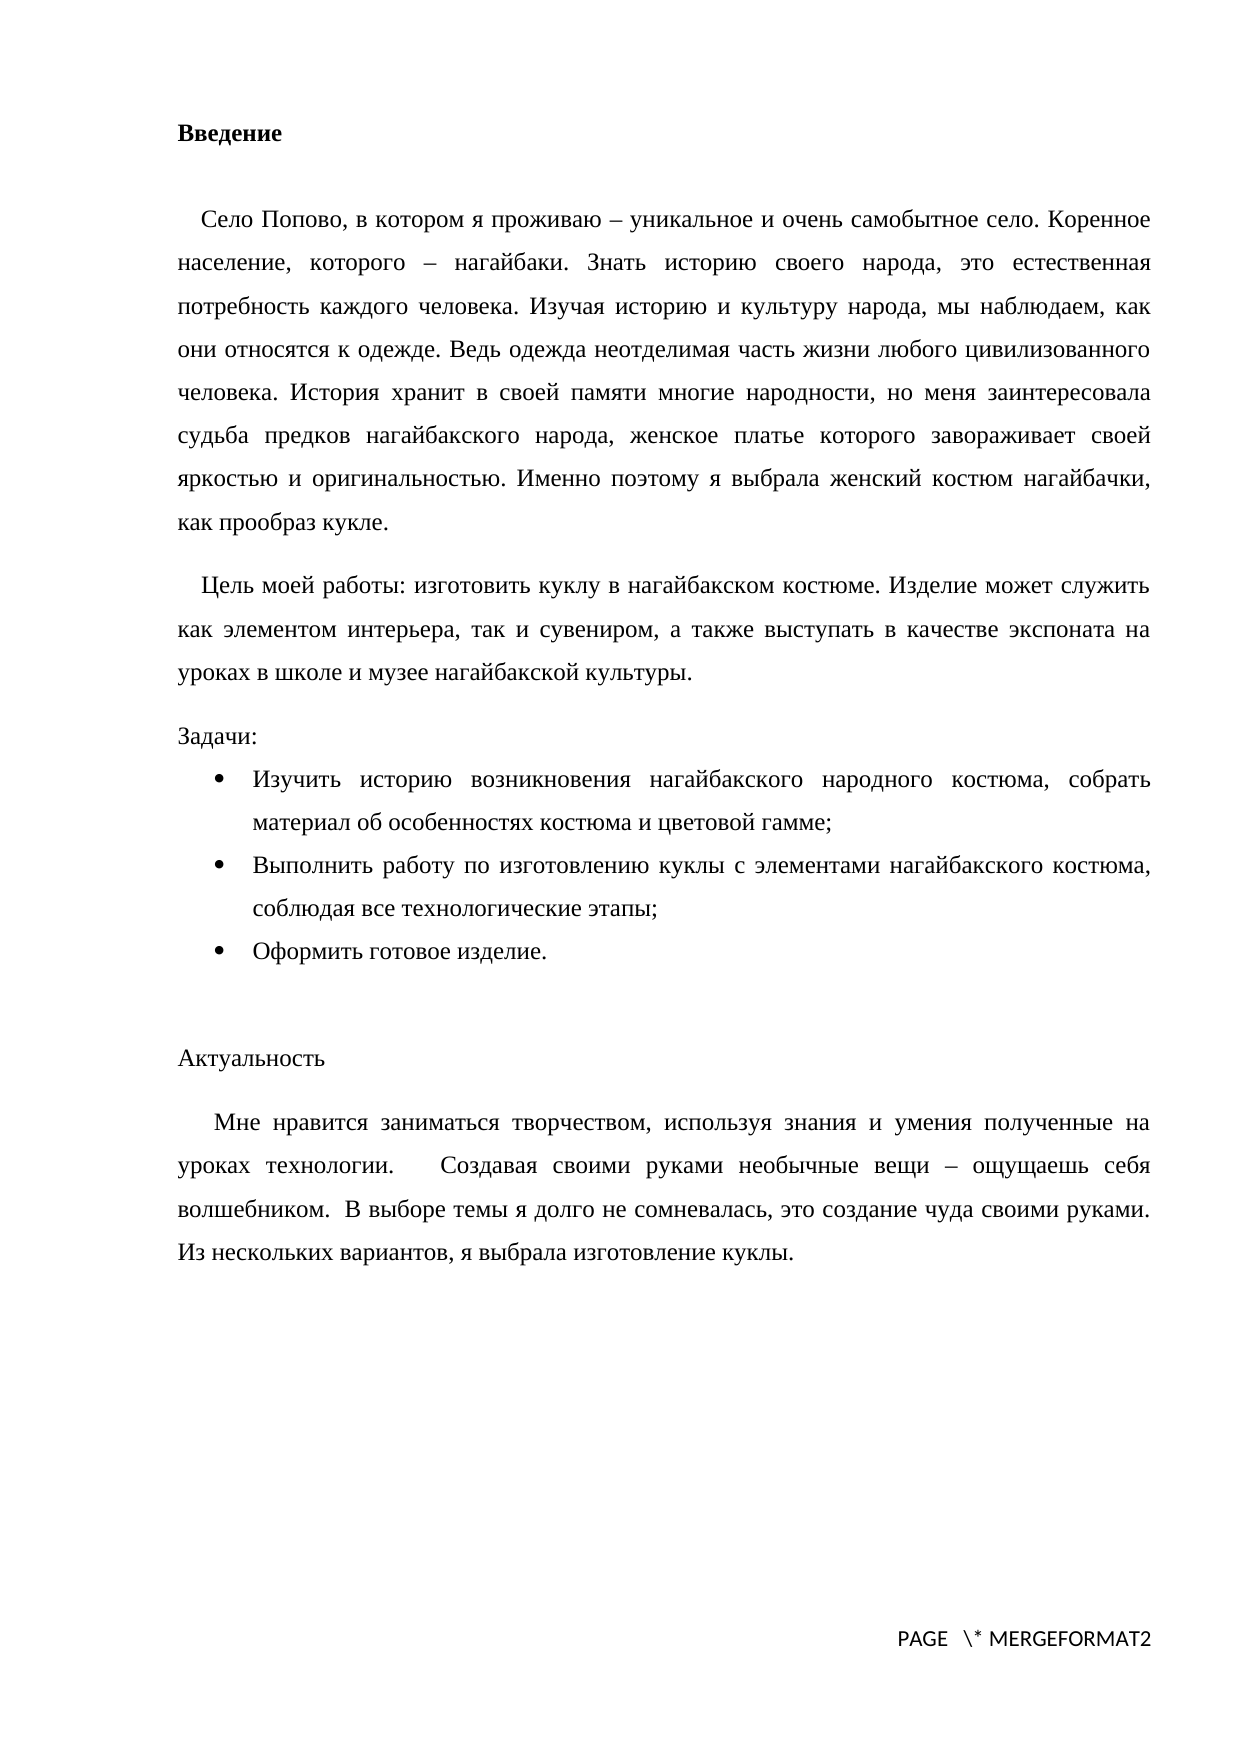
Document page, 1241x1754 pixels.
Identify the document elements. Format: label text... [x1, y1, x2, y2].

list Изучить историю возникновения нагайбакского народного костюма, собрать материал об особенностях костюма и цветовой гамме; [215, 764, 1152, 836]
text Цель моей работы: изготовить куклу в нагайбакском костюме. Изделие может служить как элементом интерьера, так и сувениром, а также выступать в качестве экспоната на уроках в школе и музее нагайбакской культуры. [177, 571, 1152, 686]
text Мне нравится заниматься творчеством, используя знания и умения полученные на уроках технологии. Создавая своими руками необычные вещи – ощущаешь себя волшебником. В выборе темы я долго не сомневалась, это создание чуда своими руками. Из нескольких вариантов, я выбрала изготовление куклы. [177, 1107, 1152, 1266]
text Актуальность [177, 1043, 1167, 1072]
list Выполнить работу по изготовлению куклы с элементами нагайбакского костюма, соблюдая все технологические этапы; [215, 850, 1152, 922]
text Задачи: [177, 721, 1152, 749]
list Оформить готовое изделие. [215, 936, 1152, 965]
text Село Попово, в котором я проживаю – уникальное и очень самобытное село. Коренное население, которого – нагайбаки. Знать историю своего народа, это естественная потребность каждого человека. Изучая историю и культуру народа, мы наблюдаем, как они относятся к одежде. Ведь одежда неотделимая часть жизни любого цивилизованного человека. История хранит в своей памяти многие народности, но меня заинтересовала судьба предков нагайбакского народа, женское платье которого завораживает своей яркостью и оригинальностью. Именно поэтому я выбрала женский костюм нагайбачки, как прообраз кукле. [177, 204, 1152, 535]
text Введение [177, 118, 1152, 147]
